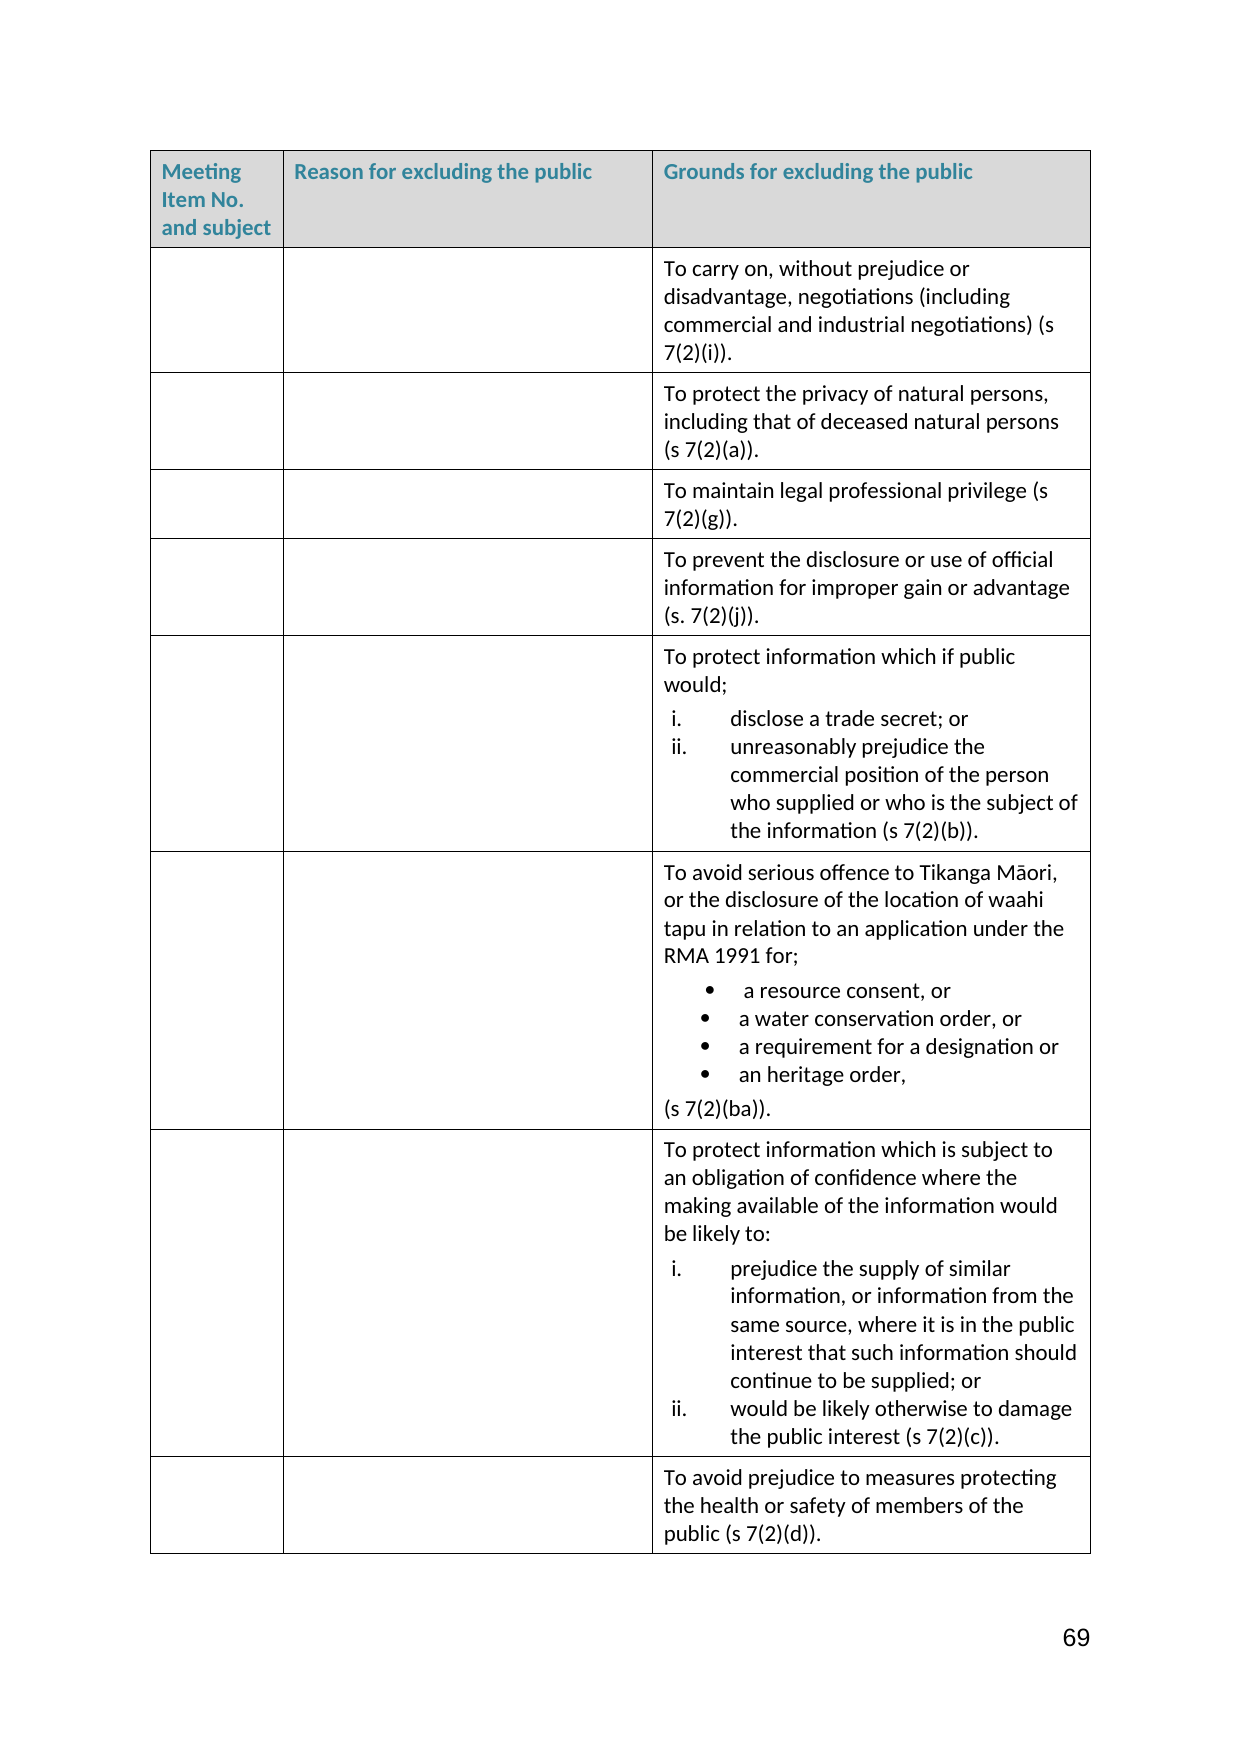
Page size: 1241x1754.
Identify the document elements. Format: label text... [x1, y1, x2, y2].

table_cell [151, 373, 283, 469]
table_cell [151, 539, 283, 635]
table_cell [284, 373, 652, 469]
table_cell To carry on, without prejudice or disadvantage, negotiations (including commercial and industrial negotiations) (s 7(2)(i)). [653, 248, 1090, 372]
table_header Grounds for excluding the public [653, 151, 1090, 247]
table_cell [284, 1130, 652, 1456]
table_cell [284, 636, 652, 851]
table_cell To protect information which if public would; disclose a trade secret; or unreasonably prejudice the commercial position of the person who supplied or who is the subject of the information (s 7(2)(b)). [653, 636, 1090, 851]
table_cell To avoid prejudice to measures protecting the health or safety of members of the public (s 7(2)(d)). [653, 1457, 1090, 1553]
table_cell To protect the privacy of natural persons, including that of deceased natural persons (s 7(2)(a)). [653, 373, 1090, 469]
table_cell To prevent the disclosure or use of official information for improper gain or advantage (s. 7(2)(j)). [653, 539, 1090, 635]
table_cell [151, 636, 283, 851]
table_header Reason for excluding the public [284, 151, 652, 247]
table_cell [151, 470, 283, 538]
table_cell [284, 470, 652, 538]
table_cell [151, 852, 283, 1128]
table_cell [151, 248, 283, 372]
table_cell To protect information which is subject to an obligation of confidence where the making available of the information would be likely to: prejudice the supply of similar information, or information from the same source, where it is in the public interest that such information should continue to be supplied; or would be likely otherwise to damage the public interest (s 7(2)(c)). [653, 1130, 1090, 1456]
table_cell [284, 539, 652, 635]
table_cell [284, 852, 652, 1128]
table_cell To maintain legal professional privilege (s 7(2)(g)). [653, 470, 1090, 538]
table_cell [284, 248, 652, 372]
table_cell [151, 1457, 283, 1553]
table_cell [284, 1457, 652, 1553]
table_cell To avoid serious offence to Tikanga Māori, or the disclosure of the location of waahi tapu in relation to an application under the RMA 1991 for; a resource consent, or a water conservation order, or a requirement for a designation or an heritage order, (s 7(2)(ba)). [653, 852, 1090, 1128]
table_cell [151, 1130, 283, 1456]
table_header Meeting Item No. and subject [151, 151, 283, 247]
